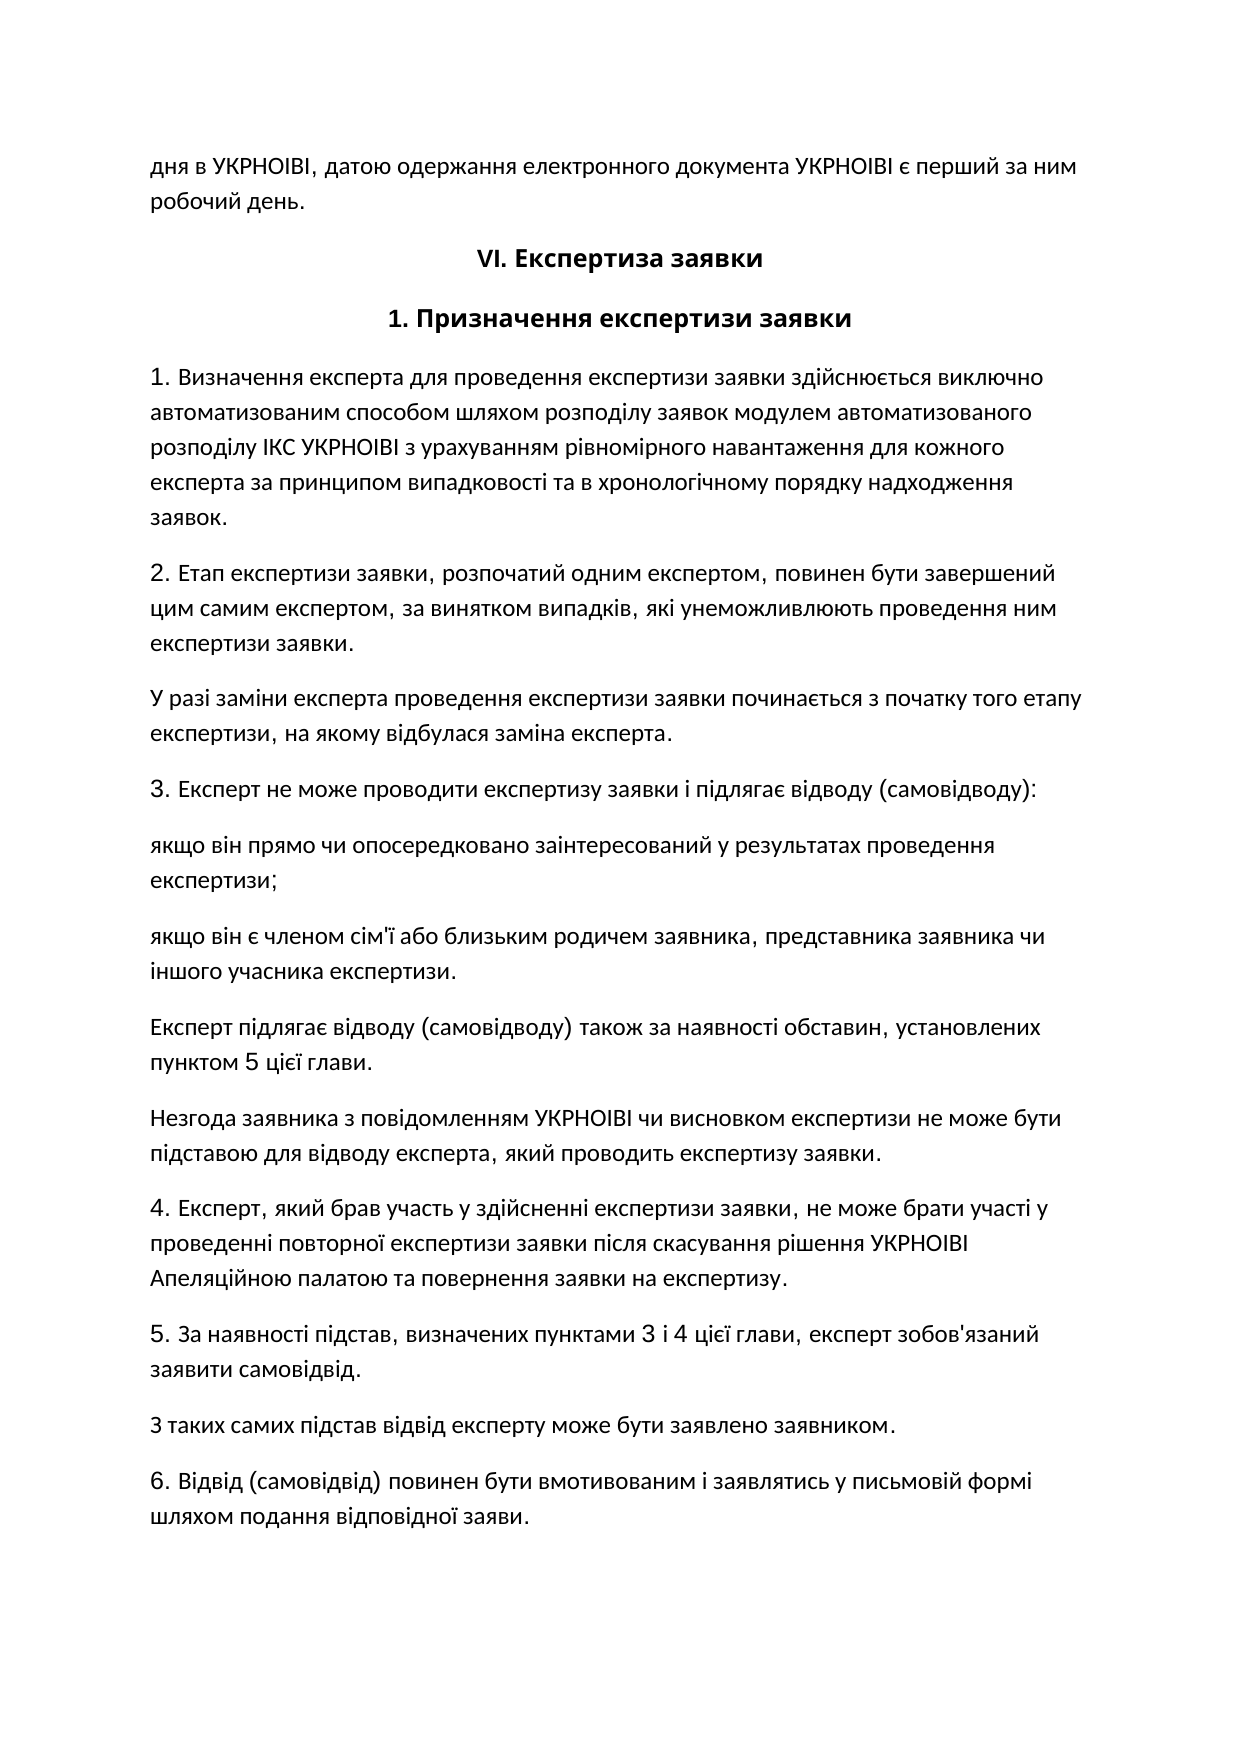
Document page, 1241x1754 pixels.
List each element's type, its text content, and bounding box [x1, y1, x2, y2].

text У разі заміни експерта проведення експертизи заявки починається з початку того етапу експертизи, на якому відбулася заміна експерта. [150, 682, 1090, 748]
subtitle VI. Експертиза заявки [150, 241, 1090, 275]
text якщо він прямо чи опосередковано заінтересований у результатах проведення експертизи; [150, 829, 1090, 895]
text якщо він є членом сім'ї або близьким родичем заявника, представника заявника чи іншого учасника експертизи. [150, 920, 1090, 986]
text З таких самих підстав відвід експерту може бути заявлено заявником. [150, 1409, 1090, 1440]
text 5. За наявності підстав, визначених пунктами 3 і 4 цієї глави, експерт зобов'язаний заявити самовідвід. [150, 1318, 1090, 1384]
text 6. Відвід (самовідвід) повинен бути вмотивованим і заявлятись у письмовій формі шляхом подання відповідної заяви. [150, 1465, 1090, 1531]
text 4. Експерт, який брав участь у здійсненні експертизи заявки, не може брати участі у проведенні повторної експертизи заявки після скасування рішення УКРНОІВІ Апеляційною палатою та повернення заявки на експертизу. [150, 1192, 1090, 1293]
text Незгода заявника з повідомленням УКРНОІВІ чи висновком експертизи не може бути підставою для відводу експерта, який проводить експертизу заявки. [150, 1102, 1090, 1167]
text 3. Експерт не може проводити експертизу заявки і підлягає відводу (самовідводу): [150, 773, 1090, 804]
text 2. Етап експертизи заявки, розпочатий одним експертом, повинен бути завершений цим самим експертом, за винятком випадків, які унеможливлюють проведення ним експертизи заявки. [150, 557, 1090, 657]
text 1. Визначення експерта для проведення експертизи заявки здійснюється виключно автоматизованим способом шляхом розподілу заявок модулем автоматизованого розподілу ІКС УКРНОІВІ з урахуванням рівномірного навантаження для кожного експерта за принципом випадковості та в хронологічному порядку надходження заявок. [150, 361, 1090, 531]
subtitle 1. Призначення експертизи заявки [150, 301, 1090, 335]
text Експерт підлягає відводу (самовідводу) також за наявності обставин, установлених пунктом 5 цієї глави. [150, 1011, 1090, 1076]
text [150, 150, 1090, 216]
